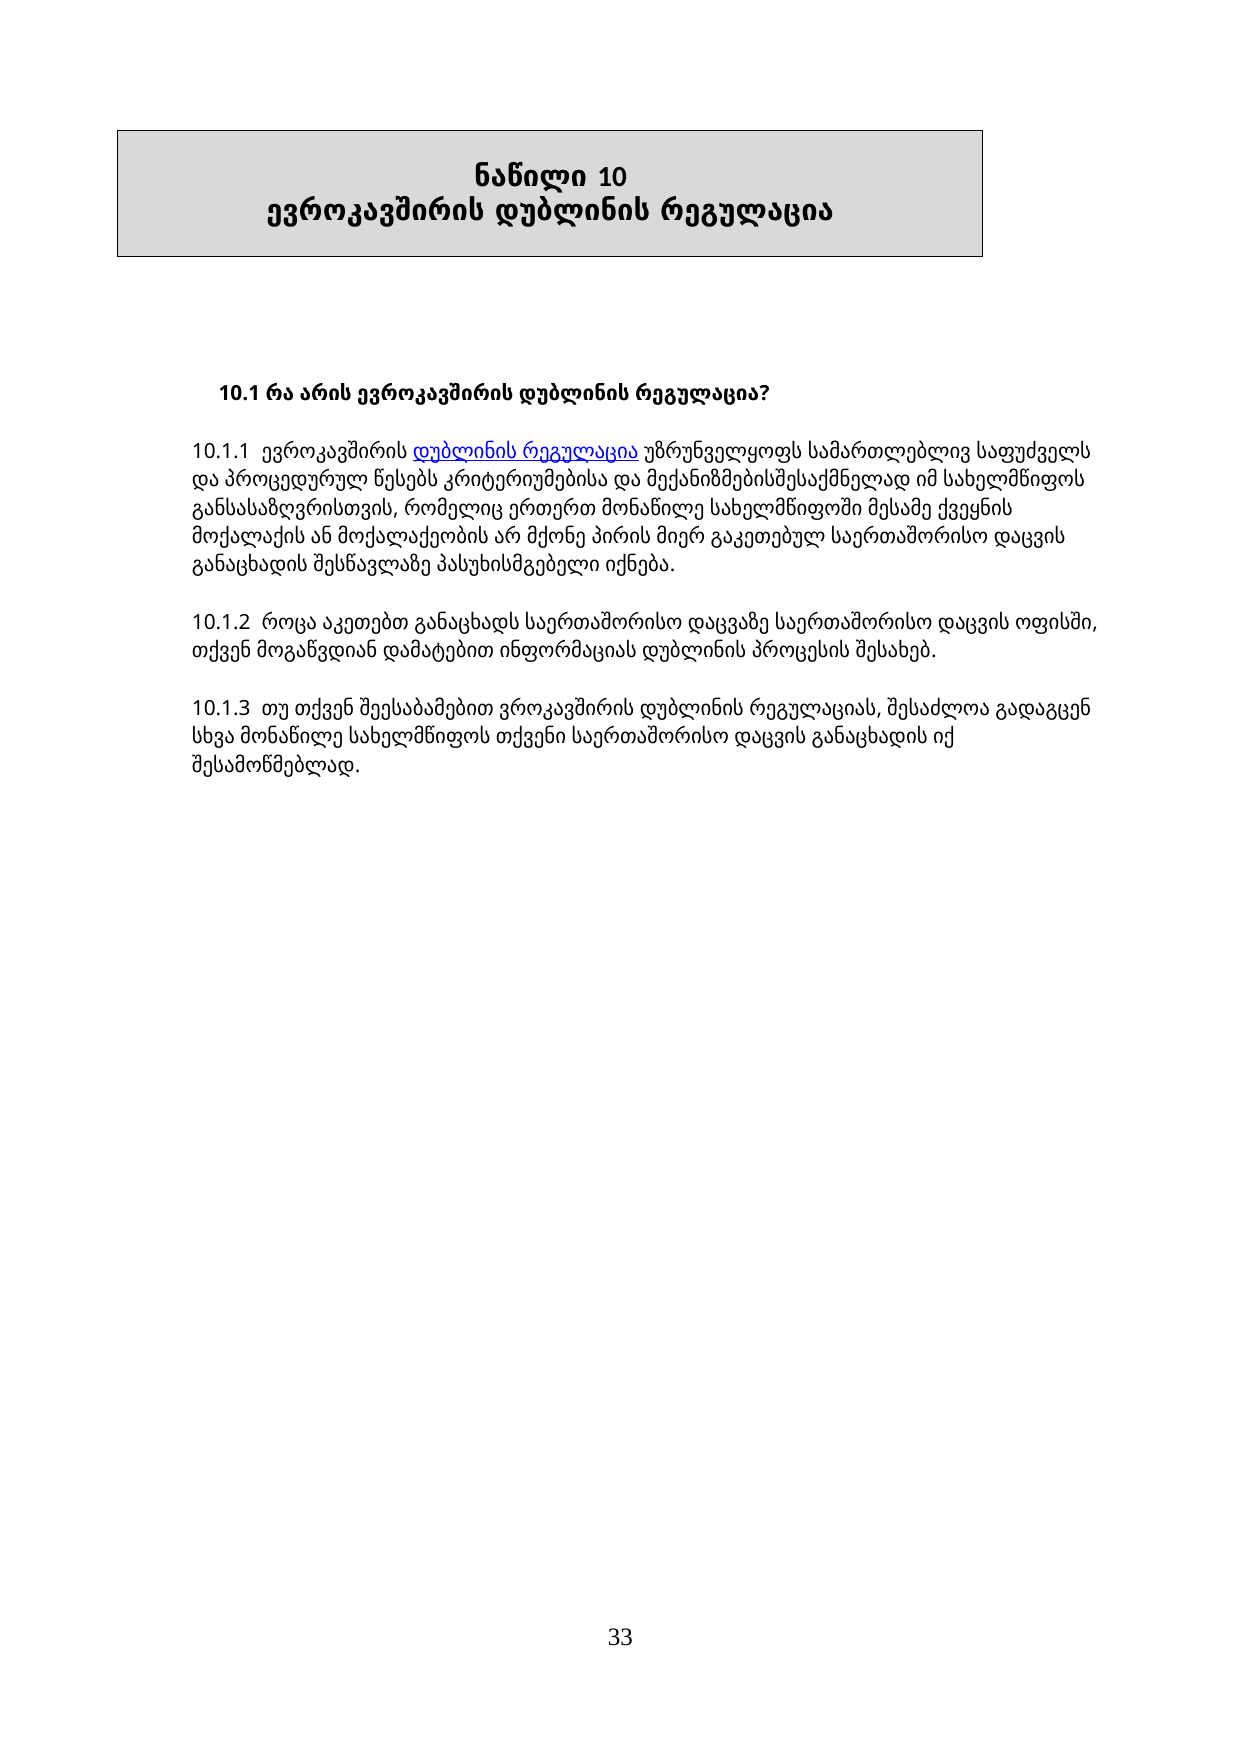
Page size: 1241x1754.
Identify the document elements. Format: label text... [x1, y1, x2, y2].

text 10.1.2 როცა აკეთებთ განაცხადს საერთაშორისო დაცვაზე საერთაშორისო დაცვის ოფისში, თქვენ მოგაწვდიან დამატებით ინფორმაციას დუბლინის პროცესის შესახებ. [192, 607, 1107, 664]
text 10.1.3 თუ თქვენ შეესაბამებით ვროკავშირის დუბლინის რეგულაციას, შესაძლოა გადაგცენ სხვა მონაწილე სახელმწიფოს თქვენი საერთაშორისო დაცვის განაცხადის იქ შესამოწმებლად. [192, 693, 1107, 778]
text 10.1 რა არის ევროკავშირის დუბლინის რეგულაცია? [117, 378, 1107, 407]
text 10.1.1 ევროკავშირის დუბლინის რეგულაცია უზრუნველყოფს სამართლებლივ საფუძველს და პროცედურულ წესებს კრიტერიუმებისა და მექანიზმებისშესაქმნელად იმ სახელმწიფოს განსასაზღვრისთვის, რომელიც ერთერთ მონაწილე სახელმწიფოში მესამე ქვეყნის მოქალაქის ან მოქალაქეობის არ მქონე პირის მიერ გაკეთებულ საერთაშორისო დაცვის განაცხადის შესწავლაზე პასუხისმგებელი იქნება. [192, 436, 1107, 578]
